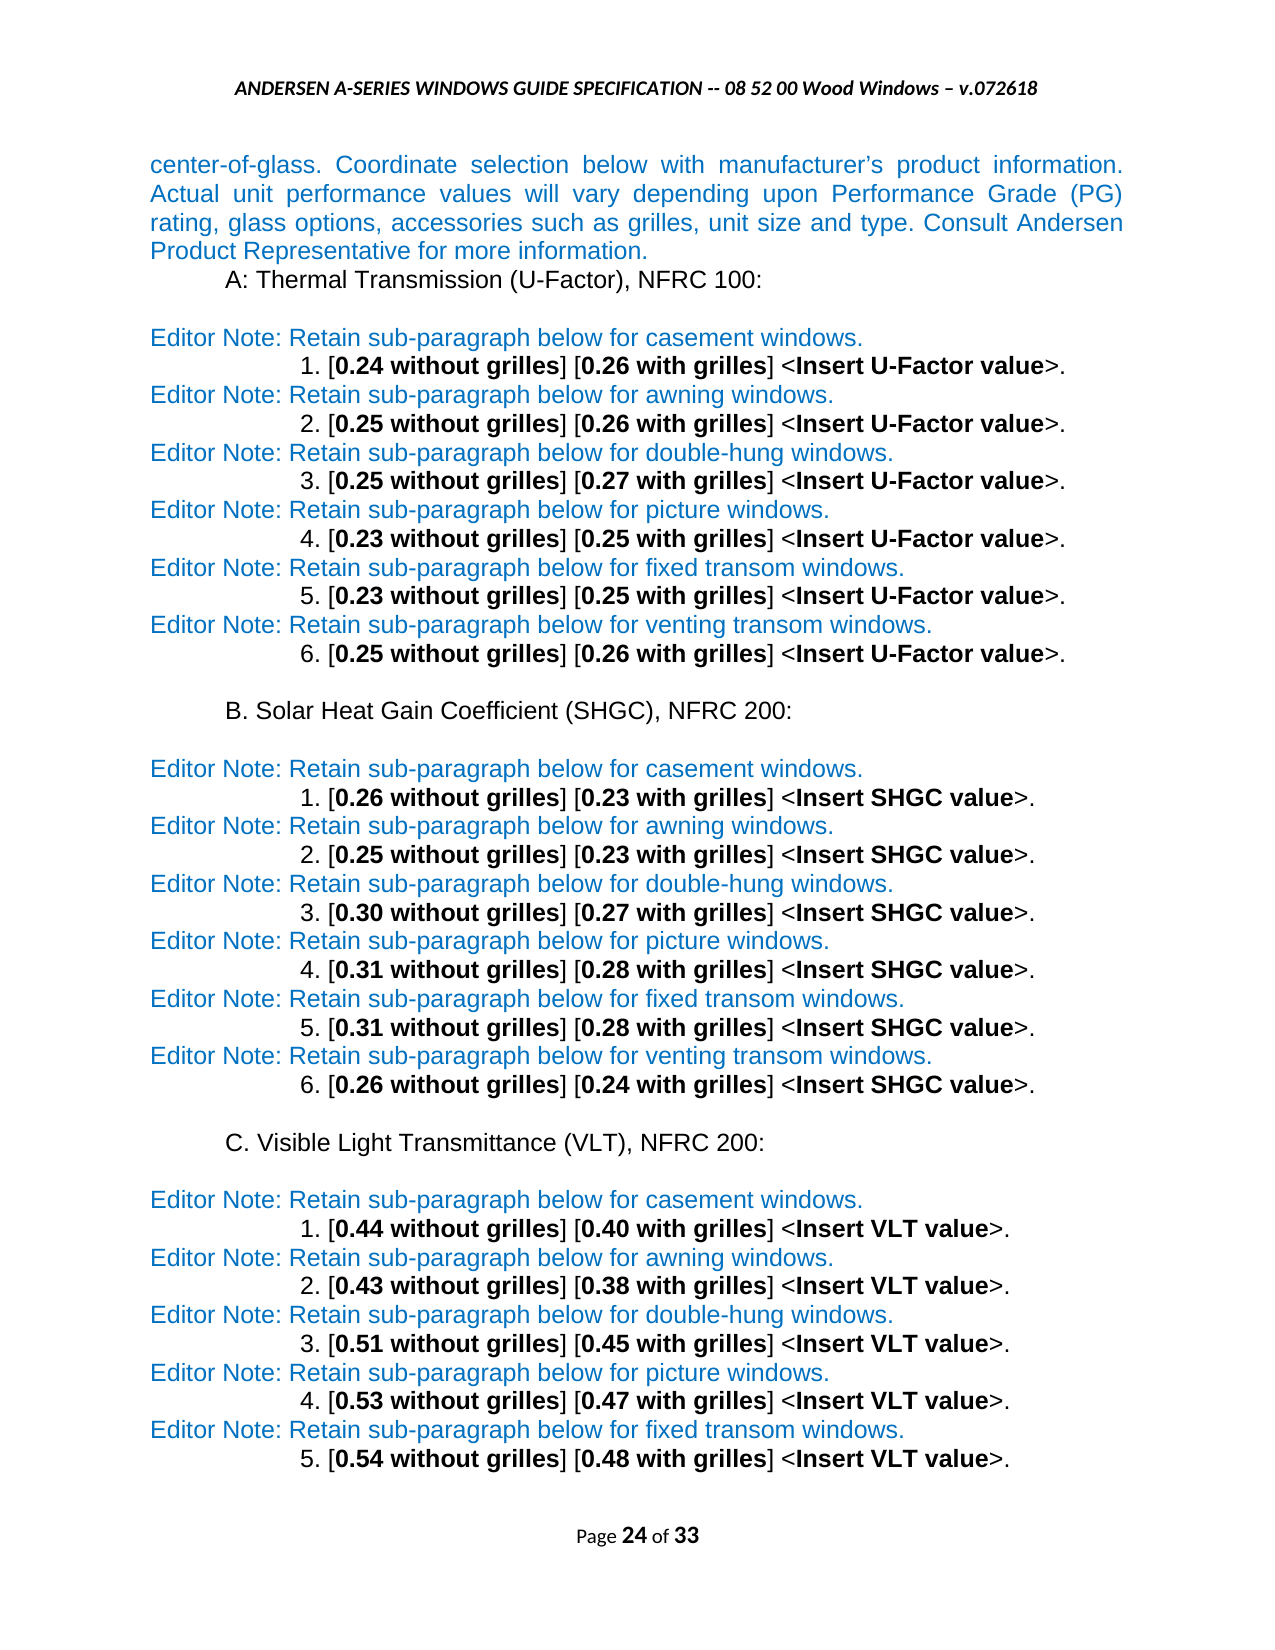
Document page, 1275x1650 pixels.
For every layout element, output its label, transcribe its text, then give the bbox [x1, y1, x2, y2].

text 4. [0.23 without grilles] [0.25 with grilles] <Insert U-Factor value>. [300, 524, 1125, 552]
text 4. [0.53 without grilles] [0.47 with grilles] <Insert VLT value>. [300, 1386, 1125, 1415]
text 1. [0.24 without grilles] [0.26 with grilles] <Insert U-Factor value>. [300, 351, 1125, 380]
text 2. [0.25 without grilles] [0.23 with grilles] <Insert SHGC value>. [300, 840, 1125, 869]
text Editor Note: Retain sub-paragraph below for double-hung windows. [150, 869, 1125, 897]
text 2. [0.25 without grilles] [0.26 with grilles] <Insert U-Factor value>. [300, 409, 1125, 437]
text 5. [0.31 without grilles] [0.28 with grilles] <Insert SHGC value>. [300, 1012, 1125, 1041]
text Editor Note: Retain sub-paragraph below for picture windows. [150, 926, 1125, 955]
text Editor Note: Retain sub-paragraph below for casement windows. [150, 322, 1125, 351]
text Editor Note: Retain sub-paragraph below for casement windows. [150, 754, 1125, 782]
text Editor Note: Retain sub-paragraph below for awning windows. [150, 380, 1125, 409]
text 6. [0.25 without grilles] [0.26 with grilles] <Insert U-Factor value>. [300, 639, 1125, 667]
text 3. [0.30 without grilles] [0.27 with grilles] <Insert SHGC value>. [300, 897, 1125, 926]
text Editor Note: Retain sub-paragraph below for awning windows. [150, 811, 1125, 840]
text 4. [0.31 without grilles] [0.28 with grilles] <Insert SHGC value>. [300, 955, 1125, 984]
text Editor Note: Retain sub-paragraph below for picture windows. [150, 1357, 1125, 1386]
text Editor Note: Retain sub-paragraph below for fixed transom windows. [150, 552, 1125, 581]
text Editor Note: Retain sub-paragraph below for picture windows. [150, 495, 1125, 524]
text 3. [0.51 without grilles] [0.45 with grilles] <Insert VLT value>. [300, 1329, 1125, 1357]
text 1. [0.26 without grilles] [0.23 with grilles] <Insert SHGC value>. [300, 782, 1125, 811]
text 5. [0.23 without grilles] [0.25 with grilles] <Insert U-Factor value>. [300, 581, 1125, 610]
text 6. [0.26 without grilles] [0.24 with grilles] <Insert SHGC value>. [300, 1070, 1125, 1099]
text Editor Note: Retain sub-paragraph below for awning windows. [150, 1242, 1125, 1271]
text 5. [0.54 without grilles] [0.48 with grilles] <Insert VLT value>. [300, 1444, 1125, 1472]
text A: Thermal Transmission (U-Factor), NFRC 100: [225, 265, 1125, 294]
text Editor Note: Retain sub-paragraph below for casement windows. [150, 1185, 1125, 1214]
text Editor Note: Retain sub-paragraph below for venting transom windows. [150, 610, 1125, 639]
text Editor Note: Retain sub-paragraph below for fixed transom windows. [150, 1415, 1125, 1444]
text 1. [0.44 without grilles] [0.40 with grilles] <Insert VLT value>. [300, 1214, 1125, 1242]
text Editor Note: Retain sub-paragraph below for venting transom windows. [150, 1041, 1125, 1070]
text B. Solar Heat Gain Coefficient (SHGC), NFRC 200: [225, 696, 1125, 725]
text C. Visible Light Transmittance (VLT), NFRC 200: [225, 1127, 1125, 1156]
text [150, 150, 1125, 265]
text Editor Note: Retain sub-paragraph below for double-hung windows. [150, 437, 1125, 466]
text 2. [0.43 without grilles] [0.38 with grilles] <Insert VLT value>. [300, 1271, 1125, 1300]
text 3. [0.25 without grilles] [0.27 with grilles] <Insert U-Factor value>. [300, 466, 1125, 495]
text Editor Note: Retain sub-paragraph below for fixed transom windows. [150, 984, 1125, 1012]
text Editor Note: Retain sub-paragraph below for double-hung windows. [150, 1300, 1125, 1329]
